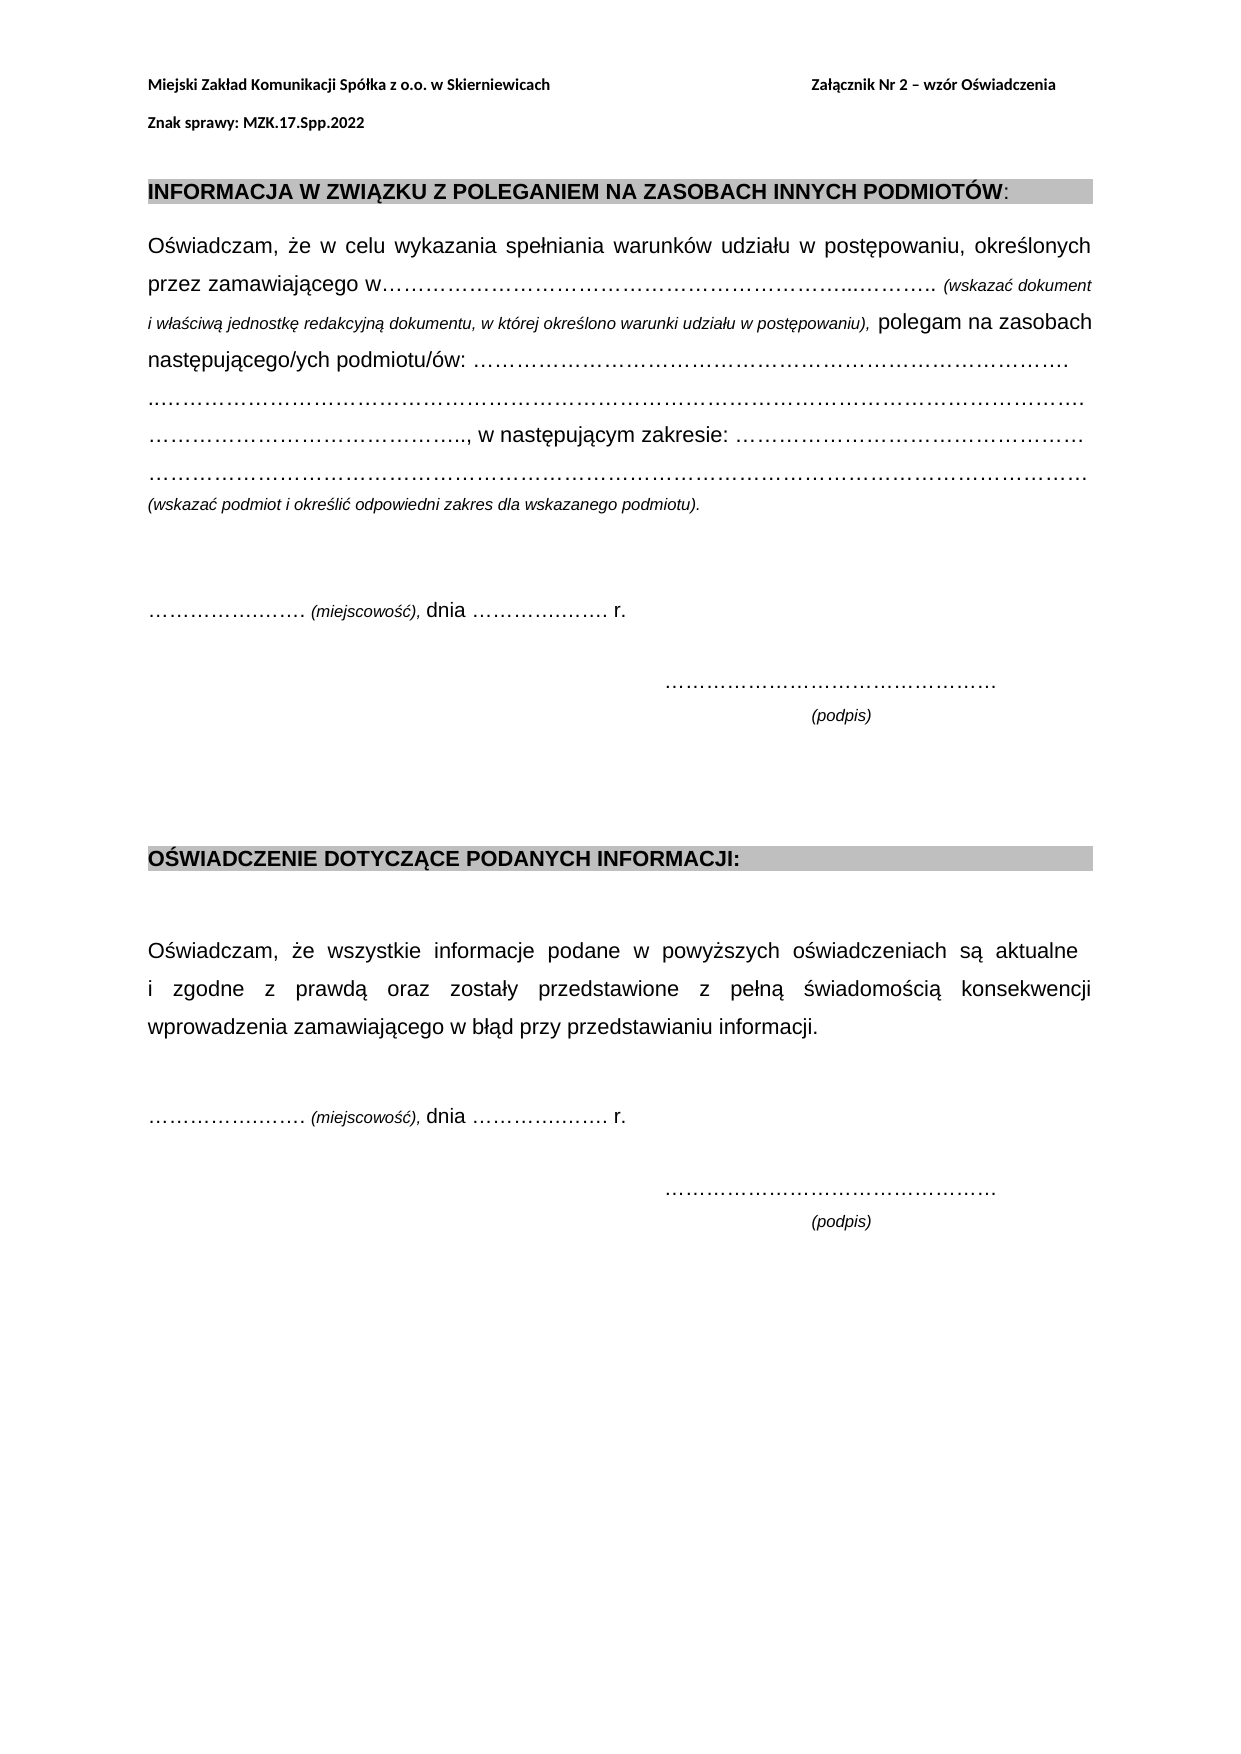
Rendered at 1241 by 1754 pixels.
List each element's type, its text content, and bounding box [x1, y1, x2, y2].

text ………………………………………………………………………………………………………………… (wskazać podmiot i określić odpowiedni zakres dla wskazanego podmiotu). [148, 460, 1093, 514]
text INFORMACJA W ZWIĄZKU Z POLEGANIEM NA ZASOBACH INNYCH PODMIOTÓW: [148, 179, 1093, 204]
text (podpis) [738, 1212, 1093, 1231]
text ..……………………………………………………………………………………………………………….…………………………………….., w następującym zakresie: ………………………………………… [148, 384, 1093, 448]
text ………………………………………… [148, 669, 1093, 693]
text ………………………………………… [148, 1176, 1093, 1200]
text Oświadczam, że wszystkie informacje podane w powyższych oświadczeniach są aktualne i zgodne z prawdą oraz zostały przedstawione z pełną świadomością konsekwencji wprowadzenia zamawiającego w błąd przy przedstawianiu informacji. [148, 938, 1093, 1039]
text OŚWIADCZENIE DOTYCZĄCE PODANYCH INFORMACJI: [148, 846, 1093, 871]
text Oświadczam, że w celu wykazania spełniania warunków udziału w postępowaniu, określonych przez zamawiającego w………………………………………………………...……….. (wskazać dokument i właściwą jednostkę redakcyjną dokumentu, w której określono warunki udziału w postępowaniu), polegam na zasobach następującego/ych podmiotu/ów: ………………………………………………………………………. [148, 233, 1093, 372]
text (podpis) [738, 705, 1093, 724]
text …………….……. (miejscowość), dnia ………….……. r. [148, 1104, 1093, 1128]
text …………….……. (miejscowość), dnia ………….……. r. [148, 597, 1093, 621]
